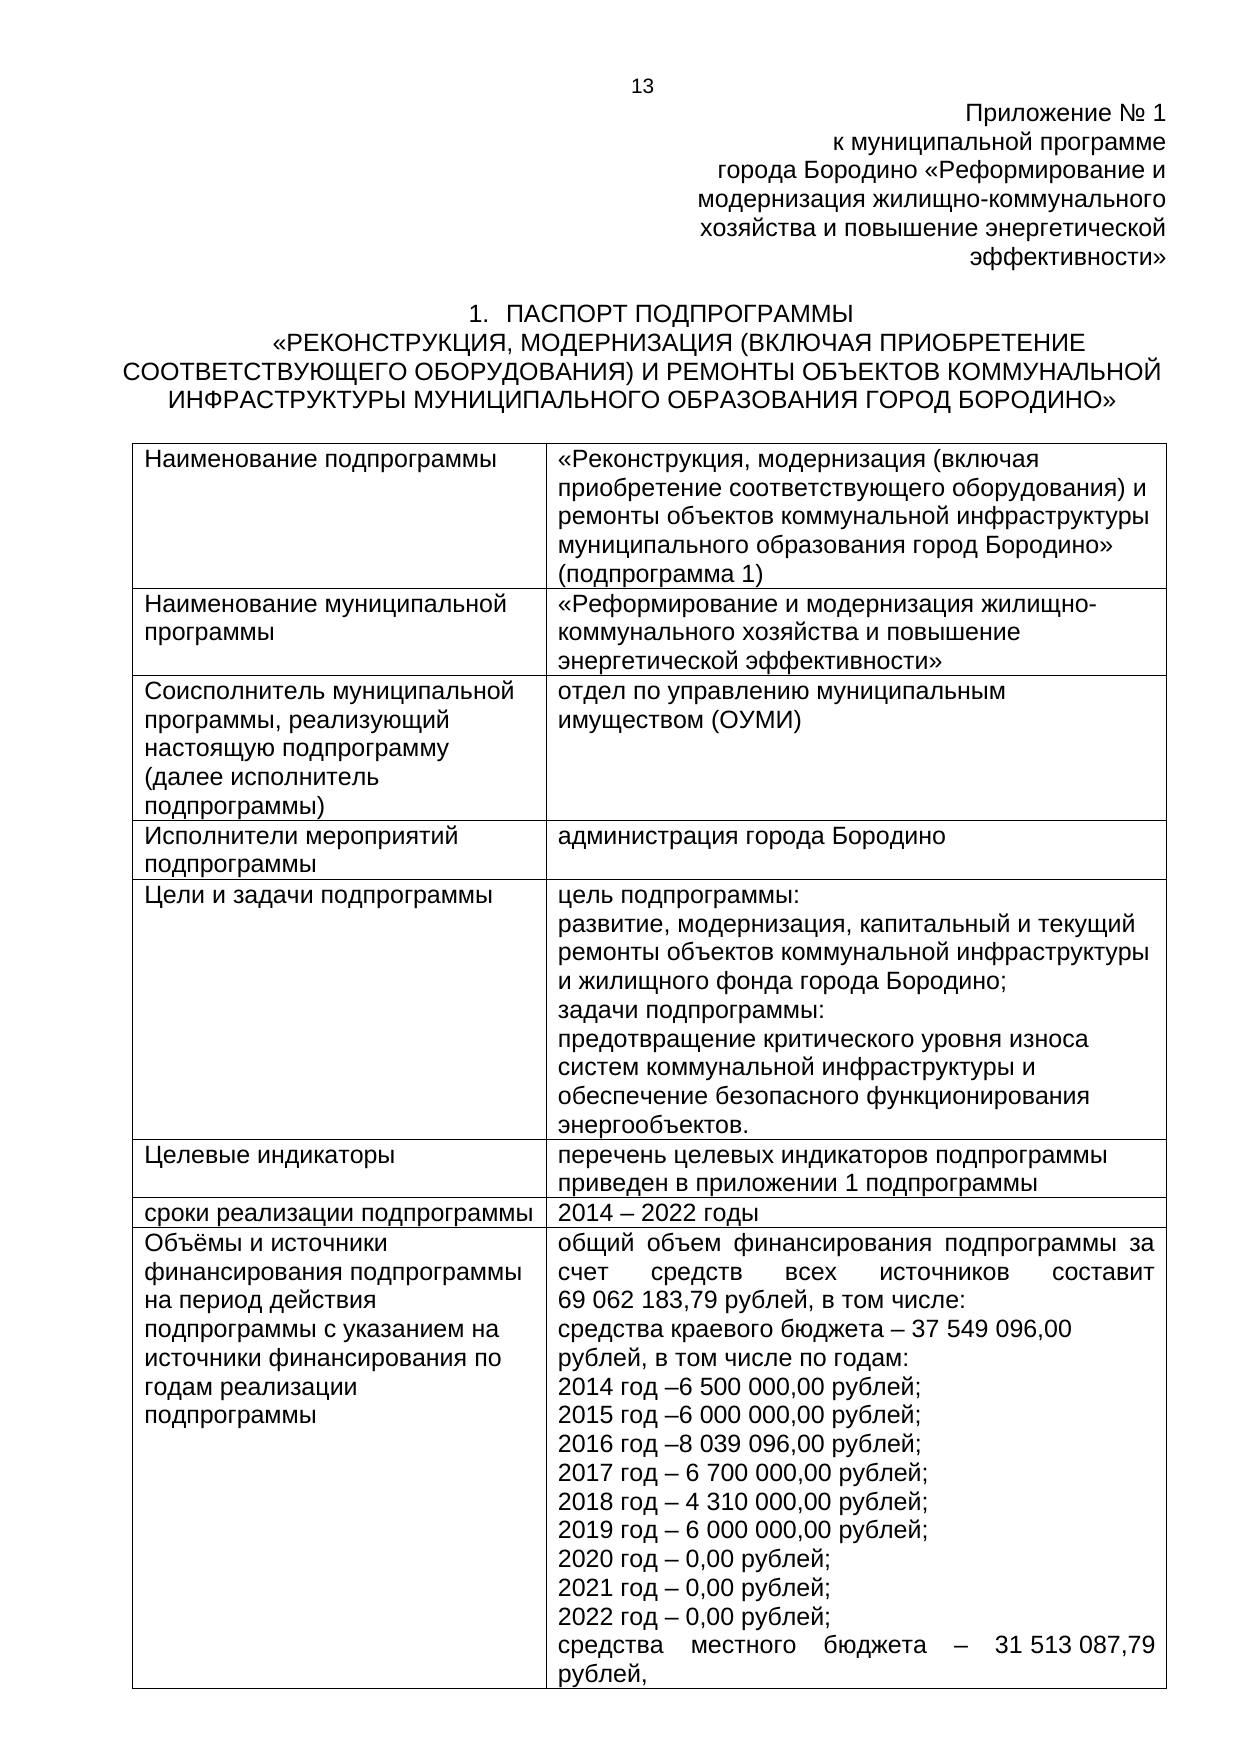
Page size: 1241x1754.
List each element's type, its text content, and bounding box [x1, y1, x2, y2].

table_cell Цели и задачи подпрограммы [133, 880, 546, 1139]
table_header «Реконструкция, модернизация (включая приобретение соответствующего оборудования) и ремонты объектов коммунальной инфраструктуры муниципального образования город Бородино» (подпрограмма 1) [547, 444, 1166, 588]
text города Бородино «Реформирование и [118, 155, 1166, 184]
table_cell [133, 1228, 546, 1688]
table_cell сроки реализации подпрограммы [133, 1198, 546, 1227]
table_cell отдел по управлению муниципальным имуществом (ОУМИ) [547, 676, 1166, 820]
table_cell Исполнители мероприятий подпрограммы [133, 821, 546, 879]
text эффективности» [118, 242, 1166, 270]
table_cell перечень целевых индикаторов подпрограммы приведен в приложении 1 подпрограммы [547, 1140, 1166, 1197]
text хозяйства и повышение энергетической [118, 213, 1166, 242]
text модернизация жилищно-коммунального [118, 184, 1166, 213]
text «РЕКОНСТРУКЦИЯ, МОДЕРНИЗАЦИЯ (ВКЛЮЧАЯ ПРИОБРЕТЕНИЕ СООТВЕТСТВУЮЩЕГО ОБОРУДОВАНИЯ) И РЕМОНТЫ ОБЪЕКТОВ КОММУНАЛЬНОЙ ИНФРАСТРУКТУРЫ МУНИЦИПАЛЬНОГО ОБРАЗОВАНИЯ ГОРОД БОРОДИНО» [118, 328, 1166, 414]
text к муниципальной программе [118, 127, 1166, 155]
table_cell «Реформирование и модернизация жилищно-коммунального хозяйства и повышение энергетической эффективности» [547, 589, 1166, 675]
table_header Наименование подпрограммы [133, 444, 546, 588]
table_cell Соисполнитель муниципальной программы, реализующий настоящую подпрограмму (далее исполнитель подпрограммы) [133, 676, 546, 820]
text Приложение № 1 [118, 98, 1166, 127]
table_cell Целевые индикаторы [133, 1140, 546, 1197]
table_cell Наименование муниципальной программы [133, 589, 546, 675]
table_cell 2014 – 2022 годы [547, 1198, 1166, 1227]
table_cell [547, 1228, 1166, 1688]
list ПАСПОРТ ПОДПРОГРАММЫ [156, 299, 1166, 328]
table_cell администрация города Бородино [547, 821, 1166, 879]
table_cell цель подпрограммы: развитие, модернизация, капитальный и текущий ремонты объектов коммунальной инфраструктуры и жилищного фонда города Бородино; задачи подпрограммы: предотвращение критического уровня износа систем коммунальной инфраструктуры и обеспечение безопасного функционирования энергообъектов. [547, 880, 1166, 1139]
